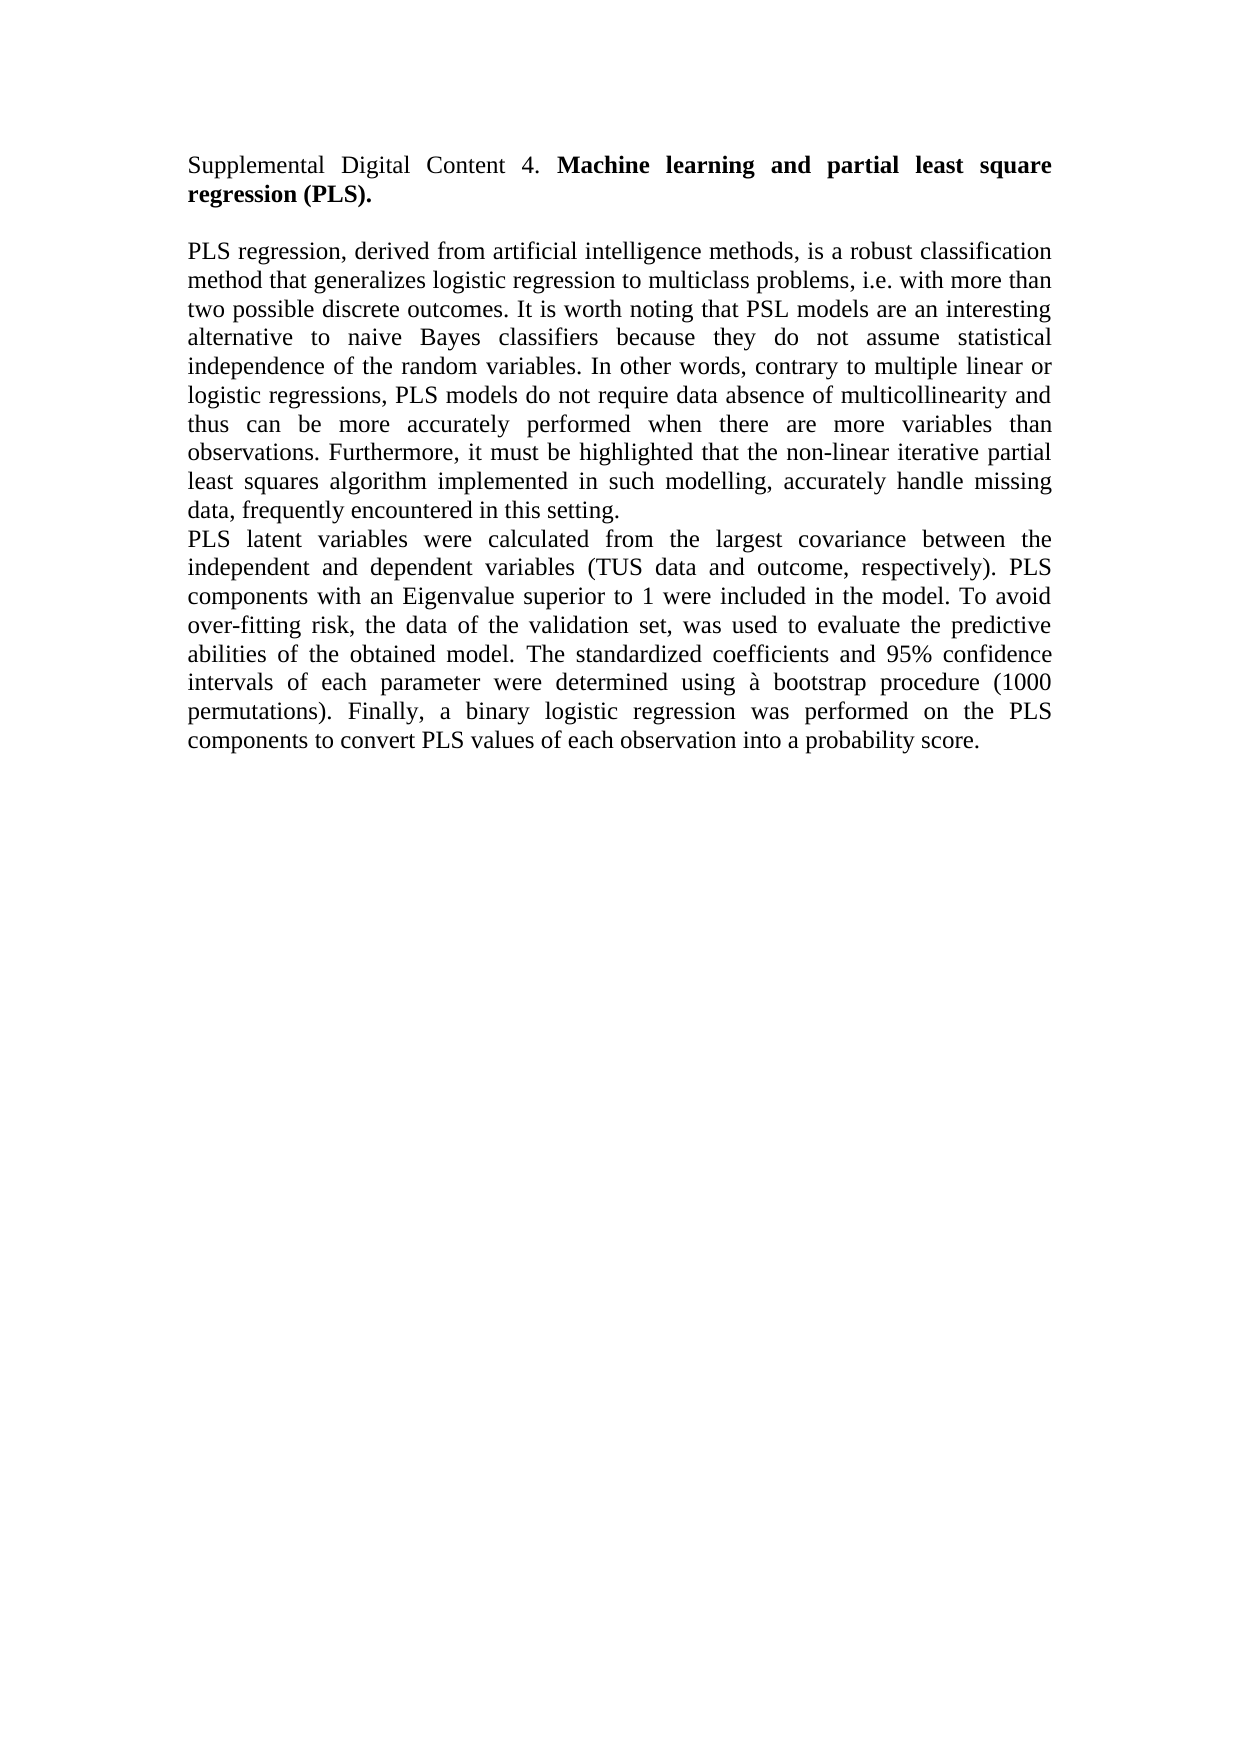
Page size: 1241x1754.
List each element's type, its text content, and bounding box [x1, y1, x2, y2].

text PLS latent variables were calculated from the largest covariance between the independent and dependent variables (TUS data and outcome, respectively). PLS components with an Eigenvalue superior to 1 were included in the model. To avoid over-fitting risk, the data of the validation set, was used to evaluate the predictive abilities of the obtained model. The standardized coefficients and 95% confidence intervals of each parameter were determined using à bootstrap procedure (1000 permutations). Finally, a binary logistic regression was performed on the PLS components to convert PLS values of each observation into a probability score. [187, 524, 1053, 754]
text PLS regression, derived from artificial intelligence methods, is a robust classification method that generalizes logistic regression to multiclass problems, i.e. with more than two possible discrete outcomes. It is worth noting that PSL models are an interesting alternative to naive Bayes classifiers because they do not assume statistical independence of the random variables. In other words, contrary to multiple linear or logistic regressions, PLS models do not require data absence of multicollinearity and thus can be more accurately performed when there are more variables than observations. Furthermore, it must be highlighted that the non-linear iterative partial least squares algorithm implemented in such modelling, accurately handle missing data, frequently encountered in this setting. [187, 236, 1053, 524]
text Supplemental Digital Content 4. Machine learning and partial least square regression (PLS). [187, 150, 1053, 207]
